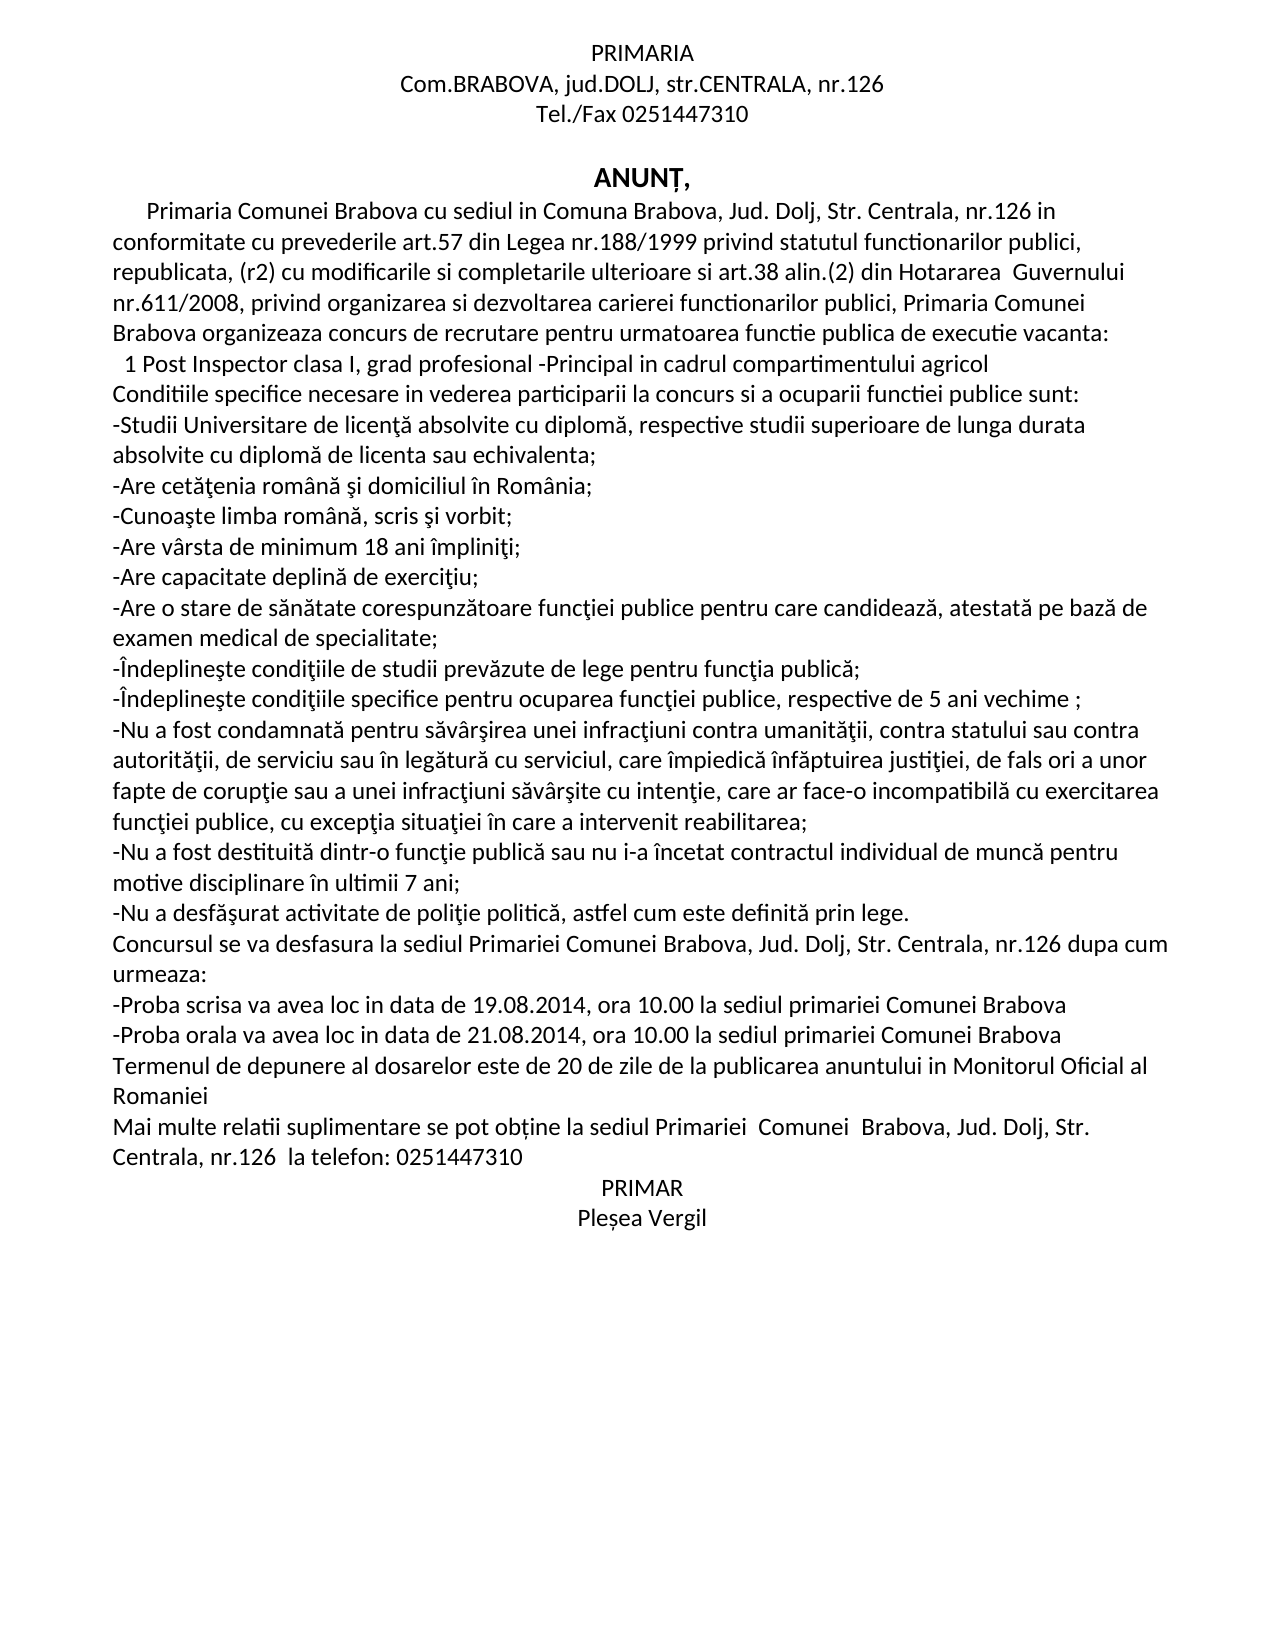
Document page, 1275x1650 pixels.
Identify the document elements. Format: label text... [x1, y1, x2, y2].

text Primaria Comunei Brabova cu sediul in Comuna Brabova, Jud. Dolj, Str. Centrala, nr.126 in [112, 195, 1172, 226]
text Com.BRABOVA, jud.DOLJ, str.CENTRALA, nr.126 [112, 68, 1172, 98]
text -Proba scrisa va avea loc in data de 19.08.2014, ora 10.00 la sediul primariei Comunei Brabova [112, 989, 1172, 1019]
text -Are vârsta de minimum 18 ani împliniţi; [112, 531, 1172, 561]
text Concursul se va desfasura la sediul Primariei Comunei Brabova, Jud. Dolj, Str. Centrala, nr.126 dupa cum urmeaza: [112, 928, 1172, 989]
text -Nu a desfăşurat activitate de poliţie politică, astfel cum este definită prin lege. [112, 897, 1172, 928]
text -Nu a fost destituită dintr-o funcţie publică sau nu i-a încetat contractul individual de muncă pentru motive disciplinare în ultimii 7 ani; [112, 836, 1172, 897]
text -Îndeplineşte condiţiile de studii prevăzute de lege pentru funcţia publică; [112, 653, 1172, 683]
text PRIMAR [112, 1172, 1172, 1202]
text -Are capacitate deplină de exerciţiu; [112, 561, 1172, 592]
text 1 Post Inspector clasa I, grad profesional -Principal in cadrul compartimentului agricol [112, 348, 1172, 378]
text ANUNȚ, [112, 159, 1172, 195]
text -Are cetăţenia română şi domiciliul în România; [112, 470, 1172, 500]
text Mai multe relatii suplimentare se pot obține la sediul Primariei Comunei Brabova, Jud. Dolj, Str. Centrala, nr.126 la telefon: 0251447310 [112, 1111, 1172, 1172]
text Conditiile specifice necesare in vederea participarii la concurs si a ocuparii functiei publice sunt: [112, 378, 1172, 409]
text conformitate cu prevederile art.57 din Legea nr.188/1999 privind statutul functionarilor publici, republicata, (r2) cu modificarile si completarile ulterioare si art.38 alin.(2) din Hotararea Guvernului nr.611/2008, privind organizarea si dezvoltarea carierei functionarilor publici, Primaria Comunei Brabova organizeaza concurs de recrutare pentru urmatoarea functie publica de executie vacanta: [112, 226, 1172, 348]
text Pleșea Vergil [112, 1202, 1172, 1233]
text -Nu a fost condamnată pentru săvârşirea unei infracţiuni contra umanităţii, contra statului sau contra autorităţii, de serviciu sau în legătură cu serviciul, care împiedică înfăptuirea justiţiei, de fals ori a unor fapte de corupţie sau a unei infracţiuni săvârşite cu intenţie, care ar face-o incompatibilă cu exercitarea funcţiei publice, cu excepţia situaţiei în care a intervenit reabilitarea; [112, 714, 1172, 836]
text -Cunoaşte limba română, scris şi vorbit; [112, 500, 1172, 531]
text -Studii Universitare de licenţă absolvite cu diplomă, respective studii superioare de lunga durata absolvite cu diplomă de licenta sau echivalenta; [112, 409, 1172, 470]
text -Proba orala va avea loc in data de 21.08.2014, ora 10.00 la sediul primariei Comunei Brabova [112, 1019, 1172, 1050]
text -Are o stare de sănătate corespunzătoare funcţiei publice pentru care candidează, atestată pe bază de examen medical de specialitate; [112, 592, 1172, 653]
text PRIMARIA [112, 37, 1172, 68]
text Tel./Fax 0251447310 [112, 98, 1172, 129]
text Termenul de depunere al dosarelor este de 20 de zile de la publicarea anuntului in Monitorul Oficial al Romaniei [112, 1050, 1172, 1111]
text -Îndeplineşte condiţiile specifice pentru ocuparea funcţiei publice, respective de 5 ani vechime ; [112, 683, 1172, 714]
